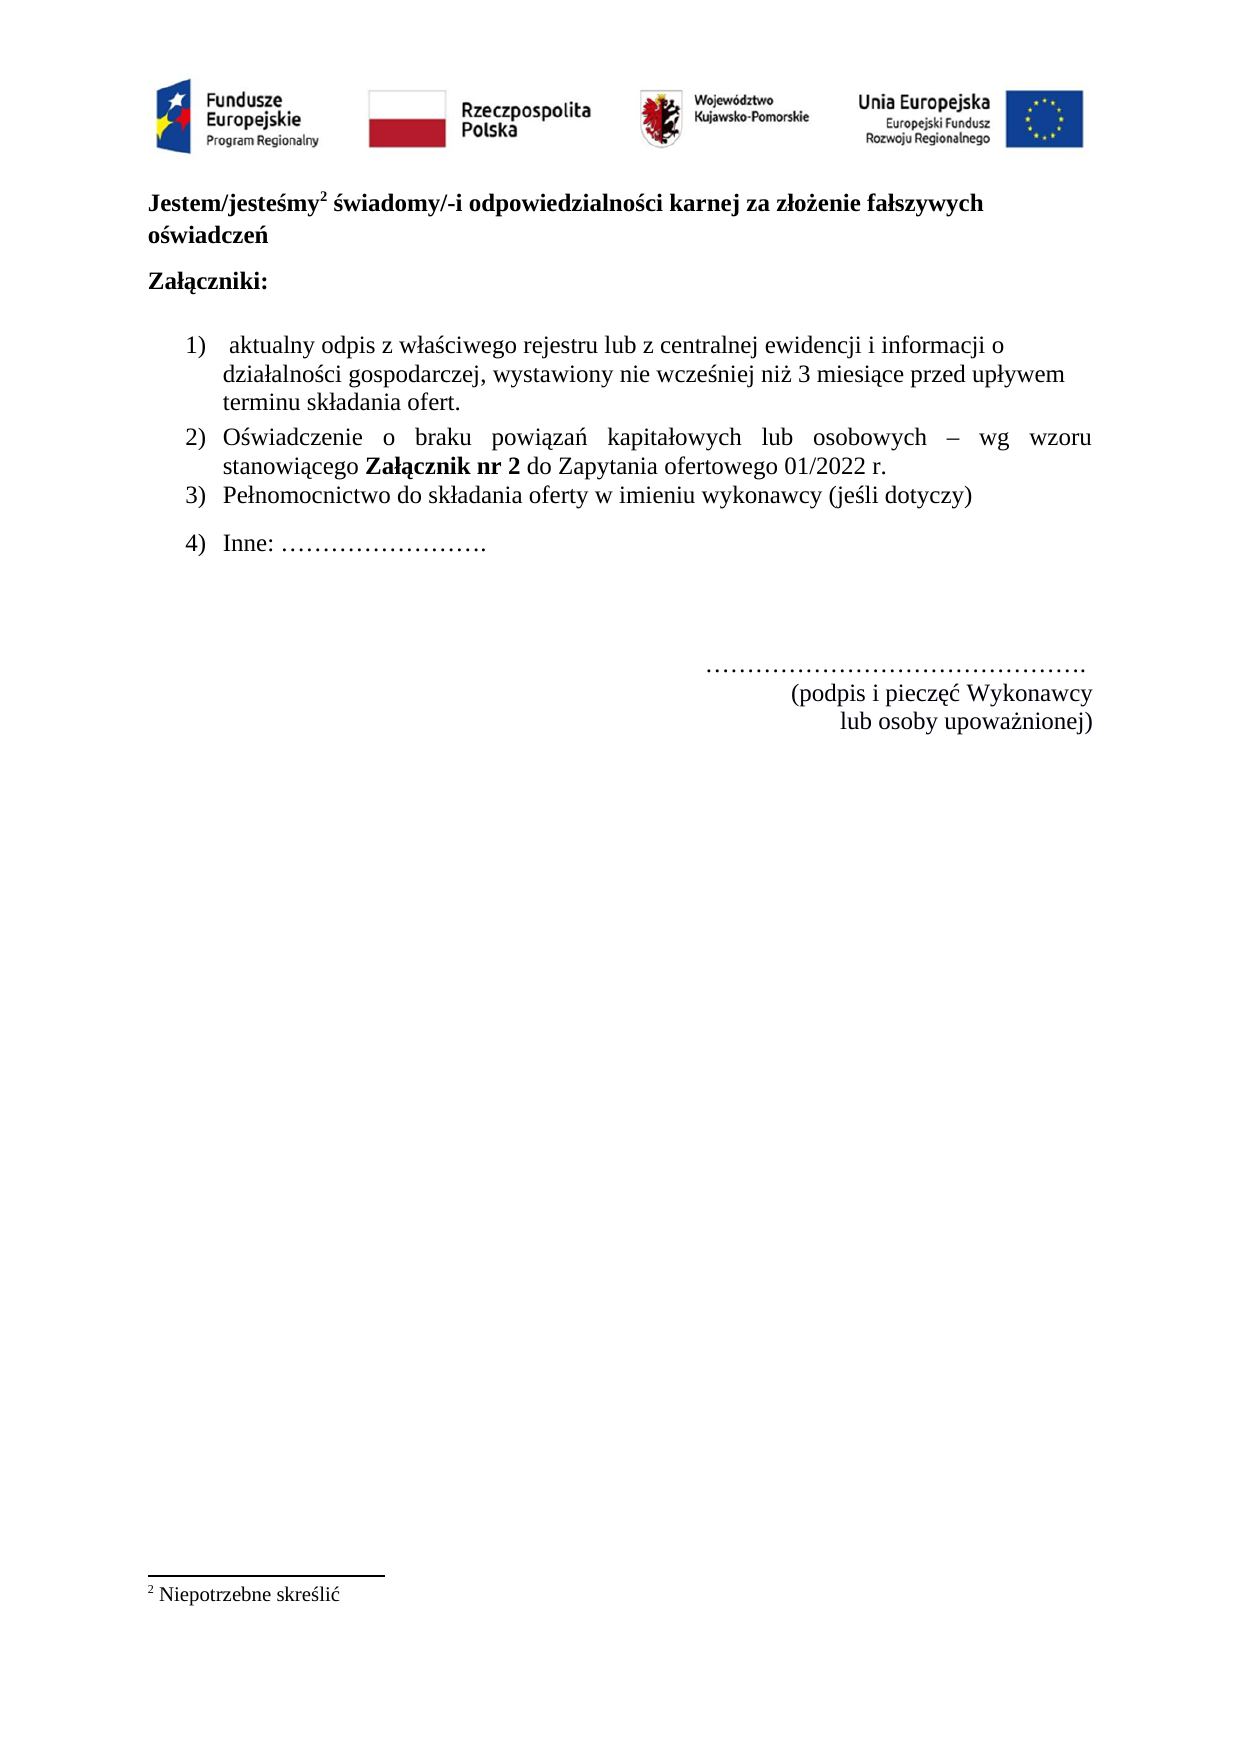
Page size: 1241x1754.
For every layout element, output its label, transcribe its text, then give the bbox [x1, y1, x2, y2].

text lub osoby upoważnionej) [148, 706, 1093, 735]
list Oświadczenie o braku powiązań kapitałowych lub osobowych – wg wzoru stanowiącego Załącznik nr 2 do Zapytania ofertowego 01/2022 r. [185, 422, 1093, 480]
list Pełnomocnictwo do składania oferty w imieniu wykonawcy (jeśli dotyczy) [185, 480, 1093, 509]
text ………………………………………. [148, 649, 1093, 678]
text Załączniki: [148, 266, 1093, 295]
list aktualny odpis z właściwego rejestru lub z centralnej ewidencji i informacji o działalności gospodarczej, wystawiony nie wcześniej niż 3 miesiące przed upływem terminu składania ofert. [185, 330, 1093, 416]
text Jestem/jesteśmy świadomy/-i odpowiedzialności karnej za złożenie fałszywych oświadczeń [148, 188, 1093, 249]
text (podpis i pieczęć Wykonawcy [148, 678, 1093, 706]
list Inne: ……………………. [185, 528, 1093, 556]
picture [147, 73, 1093, 160]
